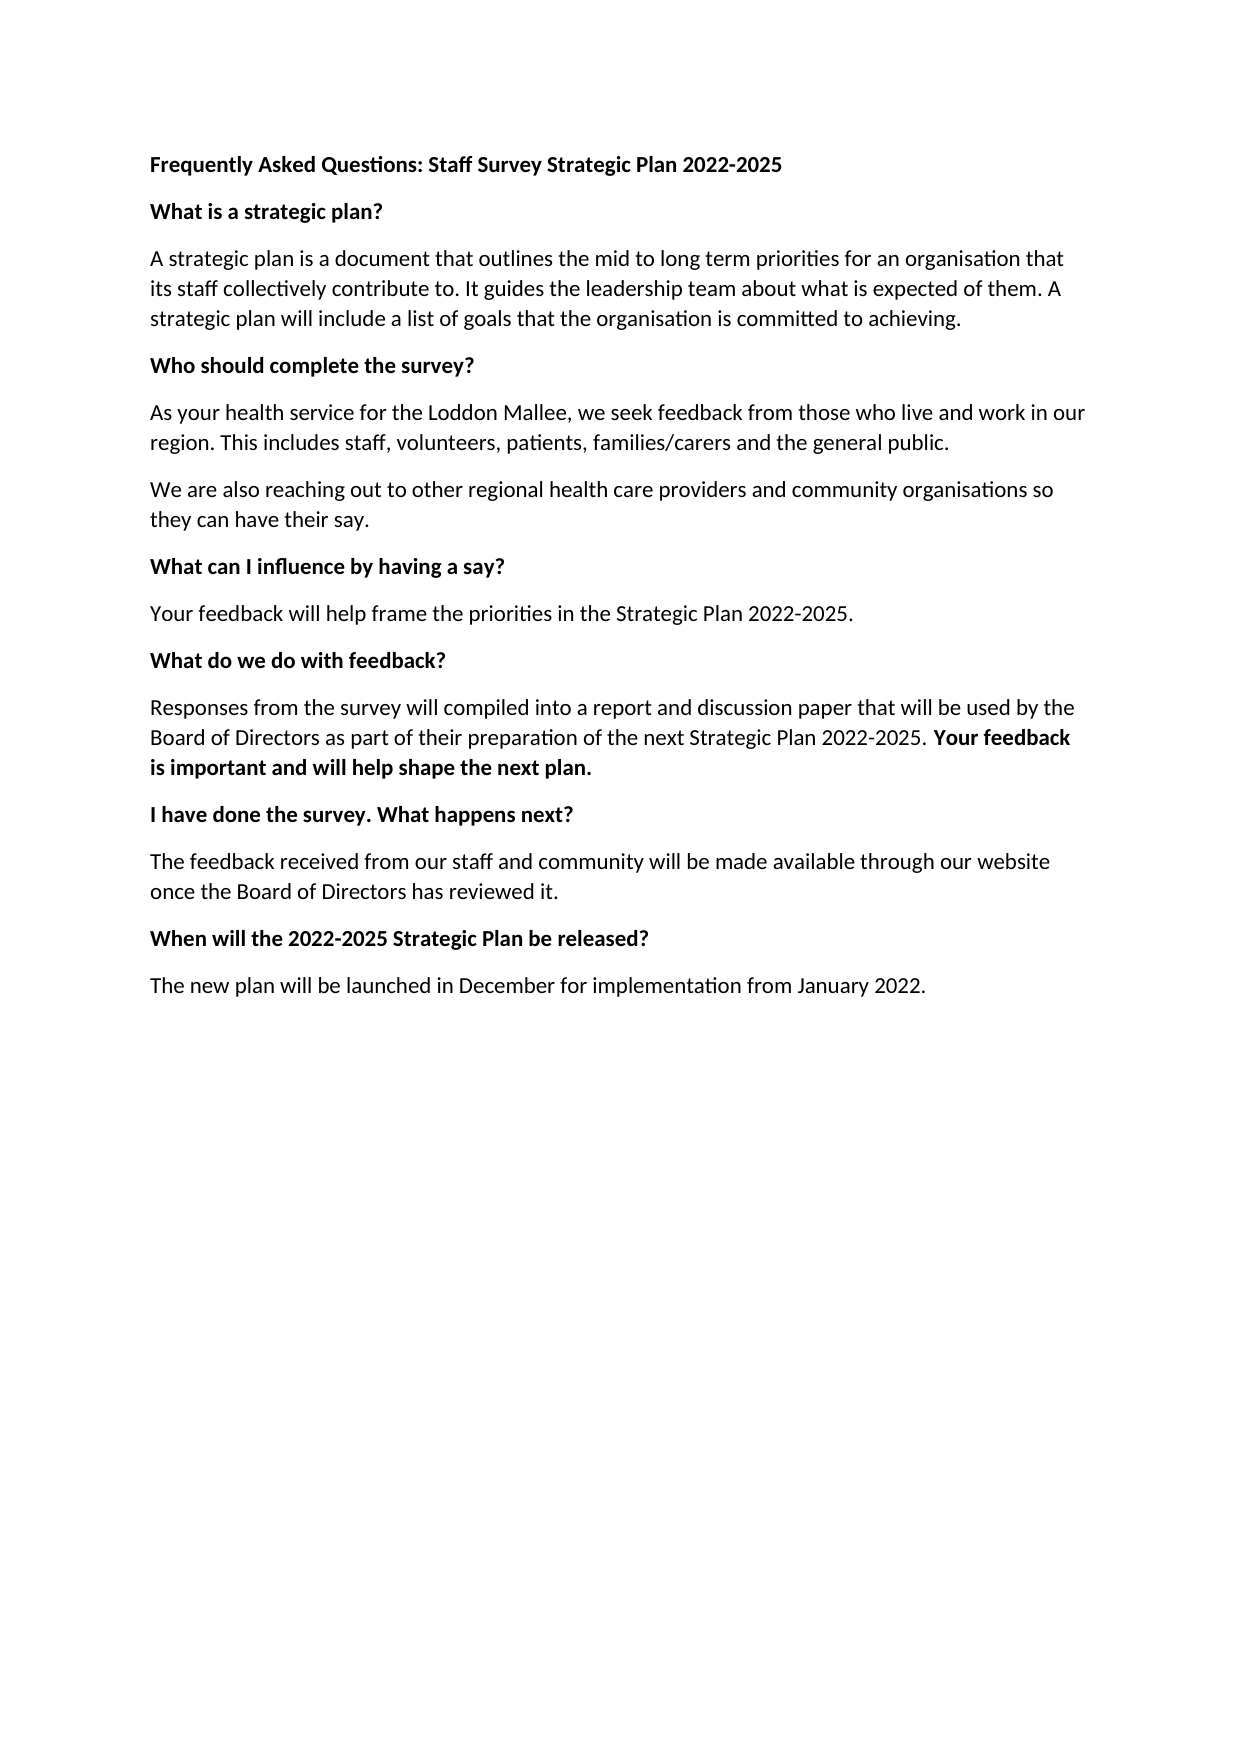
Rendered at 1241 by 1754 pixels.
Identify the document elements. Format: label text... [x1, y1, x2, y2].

text Responses from the survey will compiled into a report and discussion paper that will be used by the Board of Directors as part of their preparation of the next Strategic Plan 2022-2025. Your feedback is important and will help shape the next plan. [150, 693, 1090, 781]
text The new plan will be launched in December for implementation from January 2022. [150, 971, 1090, 999]
text Frequently Asked Questions: Staff Survey Strategic Plan 2022-2025 [150, 150, 1090, 178]
text What is a strategic plan? [150, 197, 1090, 225]
text Your feedback will help frame the priorities in the Strategic Plan 2022-2025. [150, 599, 1090, 627]
text We are also reaching out to other regional health care providers and community organisations so they can have their say. [150, 475, 1090, 533]
text Who should complete the survey? [150, 351, 1090, 379]
text The feedback received from our staff and community will be made available through our website once the Board of Directors has reviewed it. [150, 847, 1090, 905]
text When will the 2022-2025 Strategic Plan be released? [150, 924, 1090, 952]
text As your health service for the Loddon Mallee, we seek feedback from those who live and work in our region. This includes staff, volunteers, patients, families/carers and the general public. [150, 398, 1090, 456]
text A strategic plan is a document that outlines the mid to long term priorities for an organisation that its staff collectively contribute to. It guides the leadership team about what is expected of them. A strategic plan will include a list of goals that the organisation is committed to achieving. [150, 244, 1090, 332]
text What do we do with feedback? [150, 646, 1090, 674]
text What can I influence by having a say? [150, 552, 1090, 580]
text I have done the survey. What happens next? [150, 800, 1090, 828]
